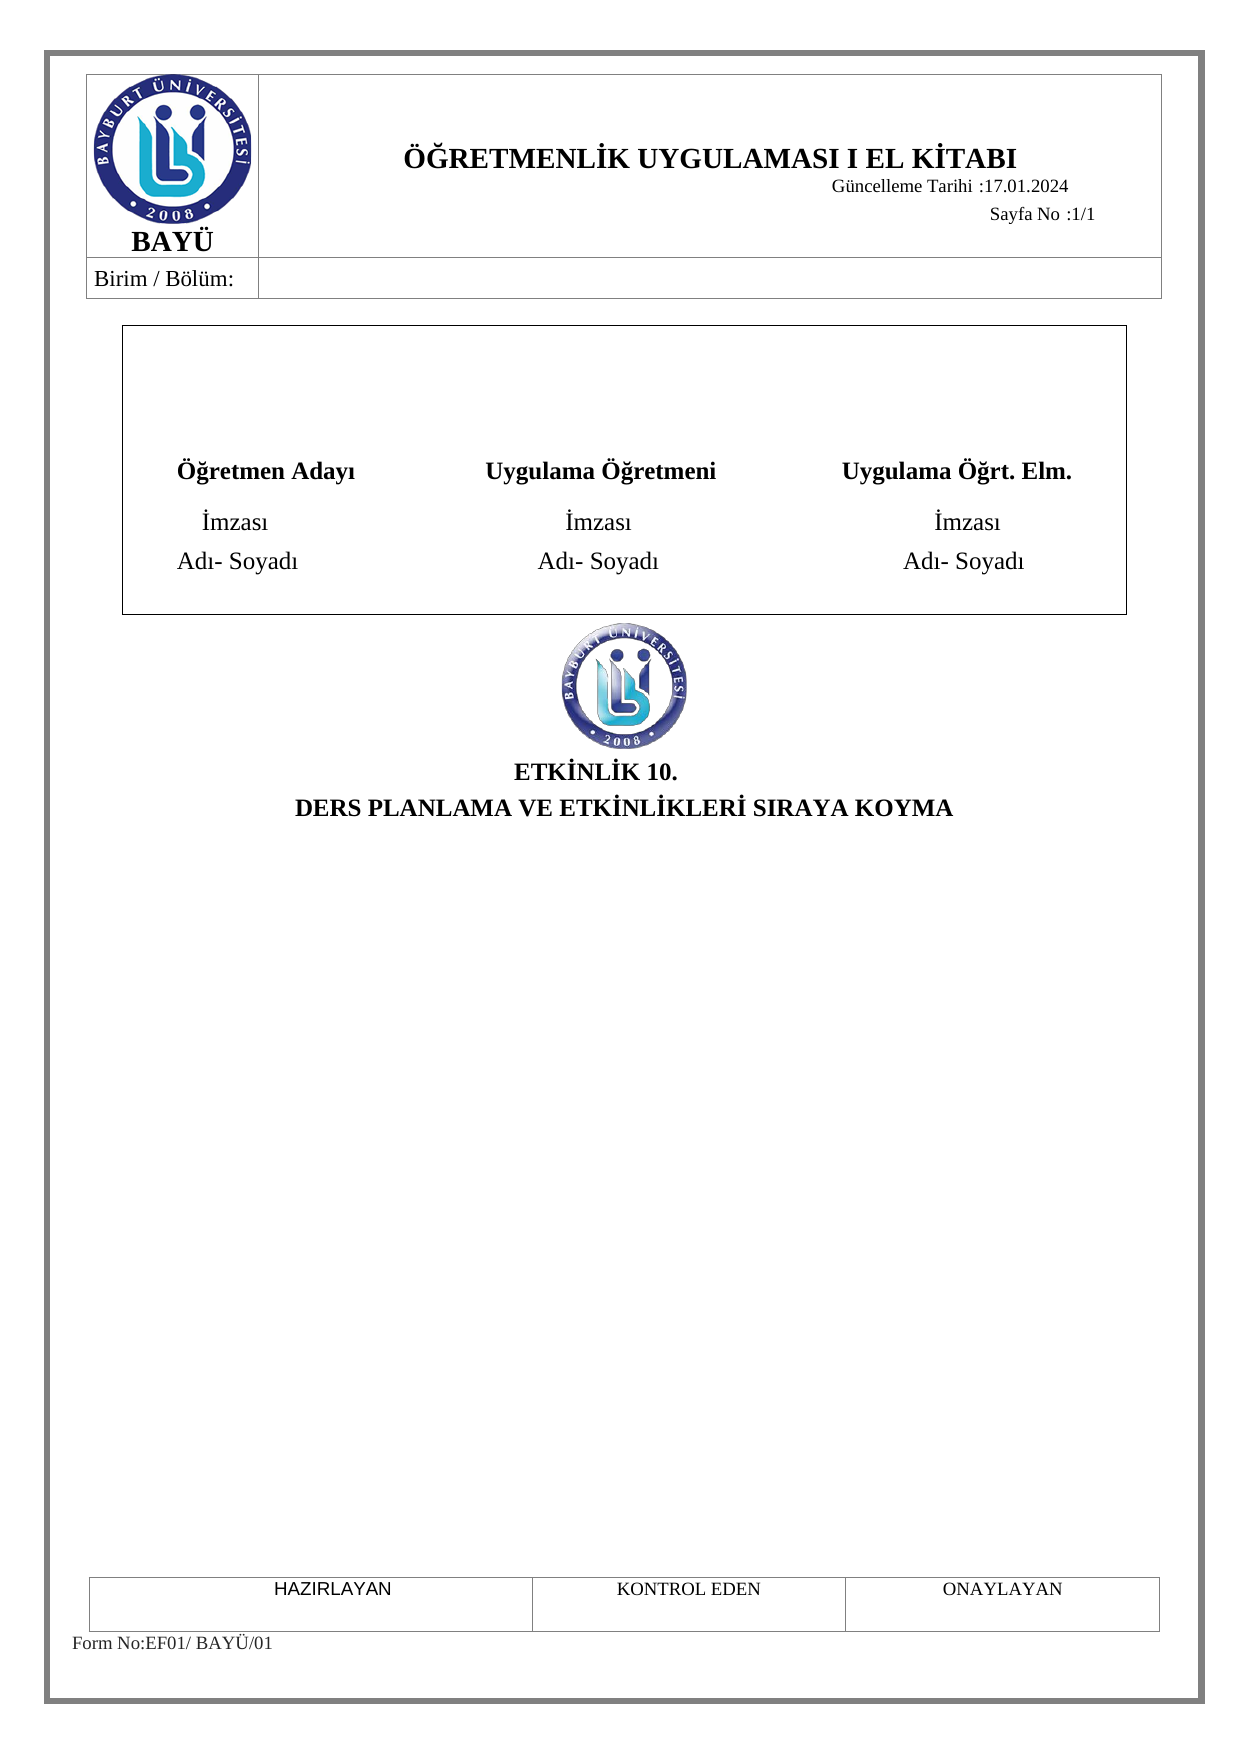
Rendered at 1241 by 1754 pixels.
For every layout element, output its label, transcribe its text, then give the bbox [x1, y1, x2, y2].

table_cell [123, 326, 1126, 614]
subtitle ETKİNLİK 10. [309, 757, 882, 785]
subtitle DERS PLANLAMA VE ETKİNLİKLERİ SIRAYA KOYMA [103, 793, 1146, 822]
picture [561, 623, 687, 749]
picture [93, 74, 252, 224]
